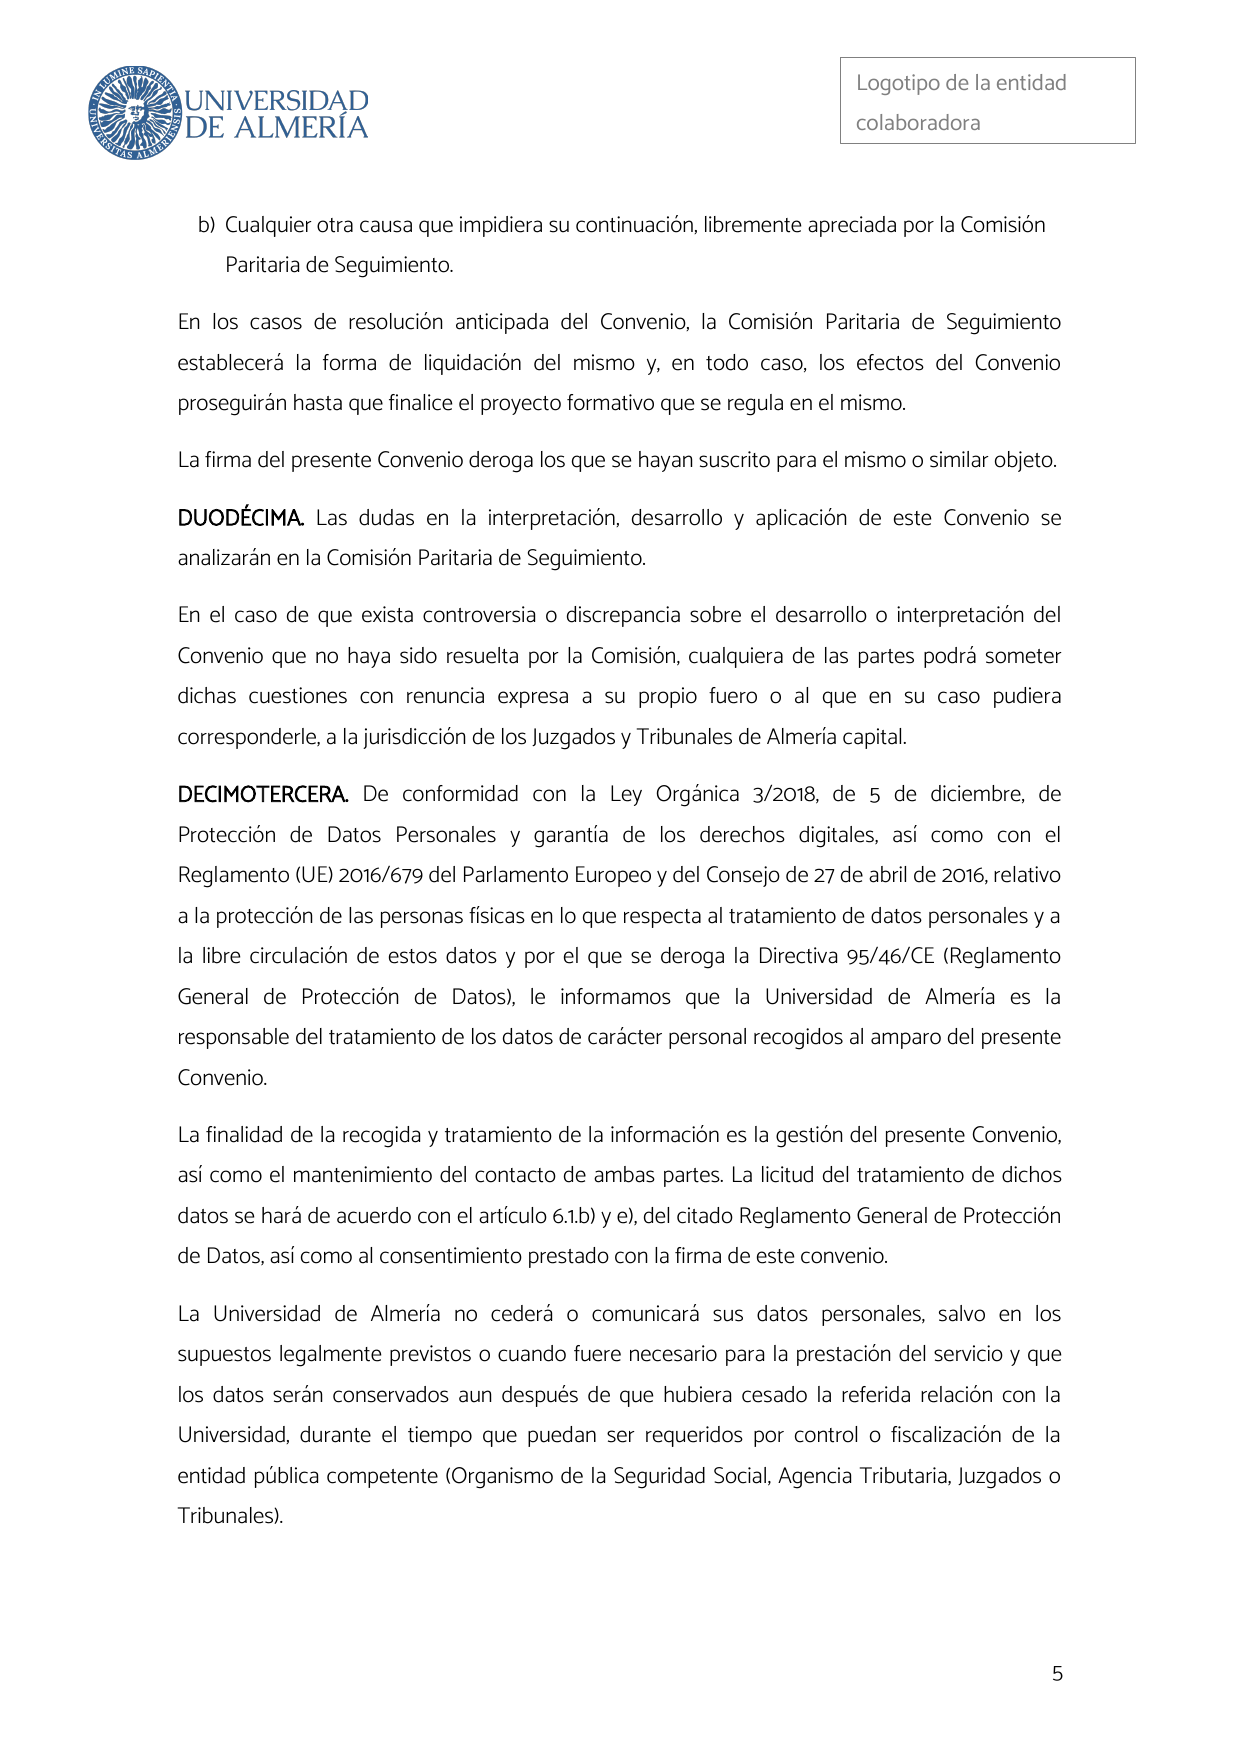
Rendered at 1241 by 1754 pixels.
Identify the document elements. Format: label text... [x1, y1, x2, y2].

text En los casos de resolución anticipada del Convenio, la Comisión Paritaria de Seguimiento establecerá la forma de liquidación del mismo y, en todo caso, los efectos del Convenio proseguirán hasta que finalice el proyecto formativo que se regula en el mismo. [177, 304, 1063, 423]
list Cualquier otra causa que impidiera su continuación, libremente apreciada por la Comisión Paritaria de Seguimiento. [198, 207, 1063, 285]
text En el caso de que exista controversia o discrepancia sobre el desarrollo o interpretación del Convenio que no haya sido resuelta por la Comisión, cualquiera de las partes podrá someter dichas cuestiones con renuncia expresa a su propio fuero o al que en su caso pudiera corresponderle, a la jurisdicción de los Juzgados y Tribunales de Almería capital. [177, 598, 1063, 757]
text DECIMOTERCERA. De conformidad con la Ley Orgánica 3/2018, de 5 de diciembre, de Protección de Datos Personales y garantía de los derechos digitales, así como con el Reglamento (UE) 2016/679 del Parlamento Europeo y del Consejo de 27 de abril de 2016, relativo a la protección de las personas físicas en lo que respecta al tratamiento de datos personales y a la libre circulación de estos datos y por el que se deroga la Directiva 95/46/CE (Reglamento General de Protección de Datos), le informamos que la Universidad de Almería es la responsable del tratamiento de los datos de carácter personal recogidos al amparo del presente Convenio. [177, 776, 1063, 1098]
picture [88, 66, 368, 160]
text La finalidad de la recogida y tratamiento de la información es la gestión del presente Convenio, así como el mantenimiento del contacto de ambas partes. La licitud del tratamiento de dichos datos se hará de acuerdo con el artículo 6.1.b) y e), del citado Reglamento General de Protección de Datos, así como al consentimiento prestado con la firma de este convenio. [177, 1117, 1063, 1276]
text La Universidad de Almería no cederá o comunicará sus datos personales, salvo en los supuestos legalmente previstos o cuando fuere necesario para la prestación del servicio y que los datos serán conservados aun después de que hubiera cesado la referida relación con la Universidad, durante el tiempo que puedan ser requeridos por control o fiscalización de la entidad pública competente (Organismo de la Seguridad Social, Agencia Tributaria, Juzgados o Tribunales). [177, 1296, 1063, 1536]
text La firma del presente Convenio deroga los que se hayan suscrito para el mismo o similar objeto. [177, 443, 1063, 480]
text DUODÉCIMA. Las dudas en la interpretación, desarrollo y aplicación de este Convenio se analizarán en la Comisión Paritaria de Seguimiento. [177, 500, 1063, 578]
